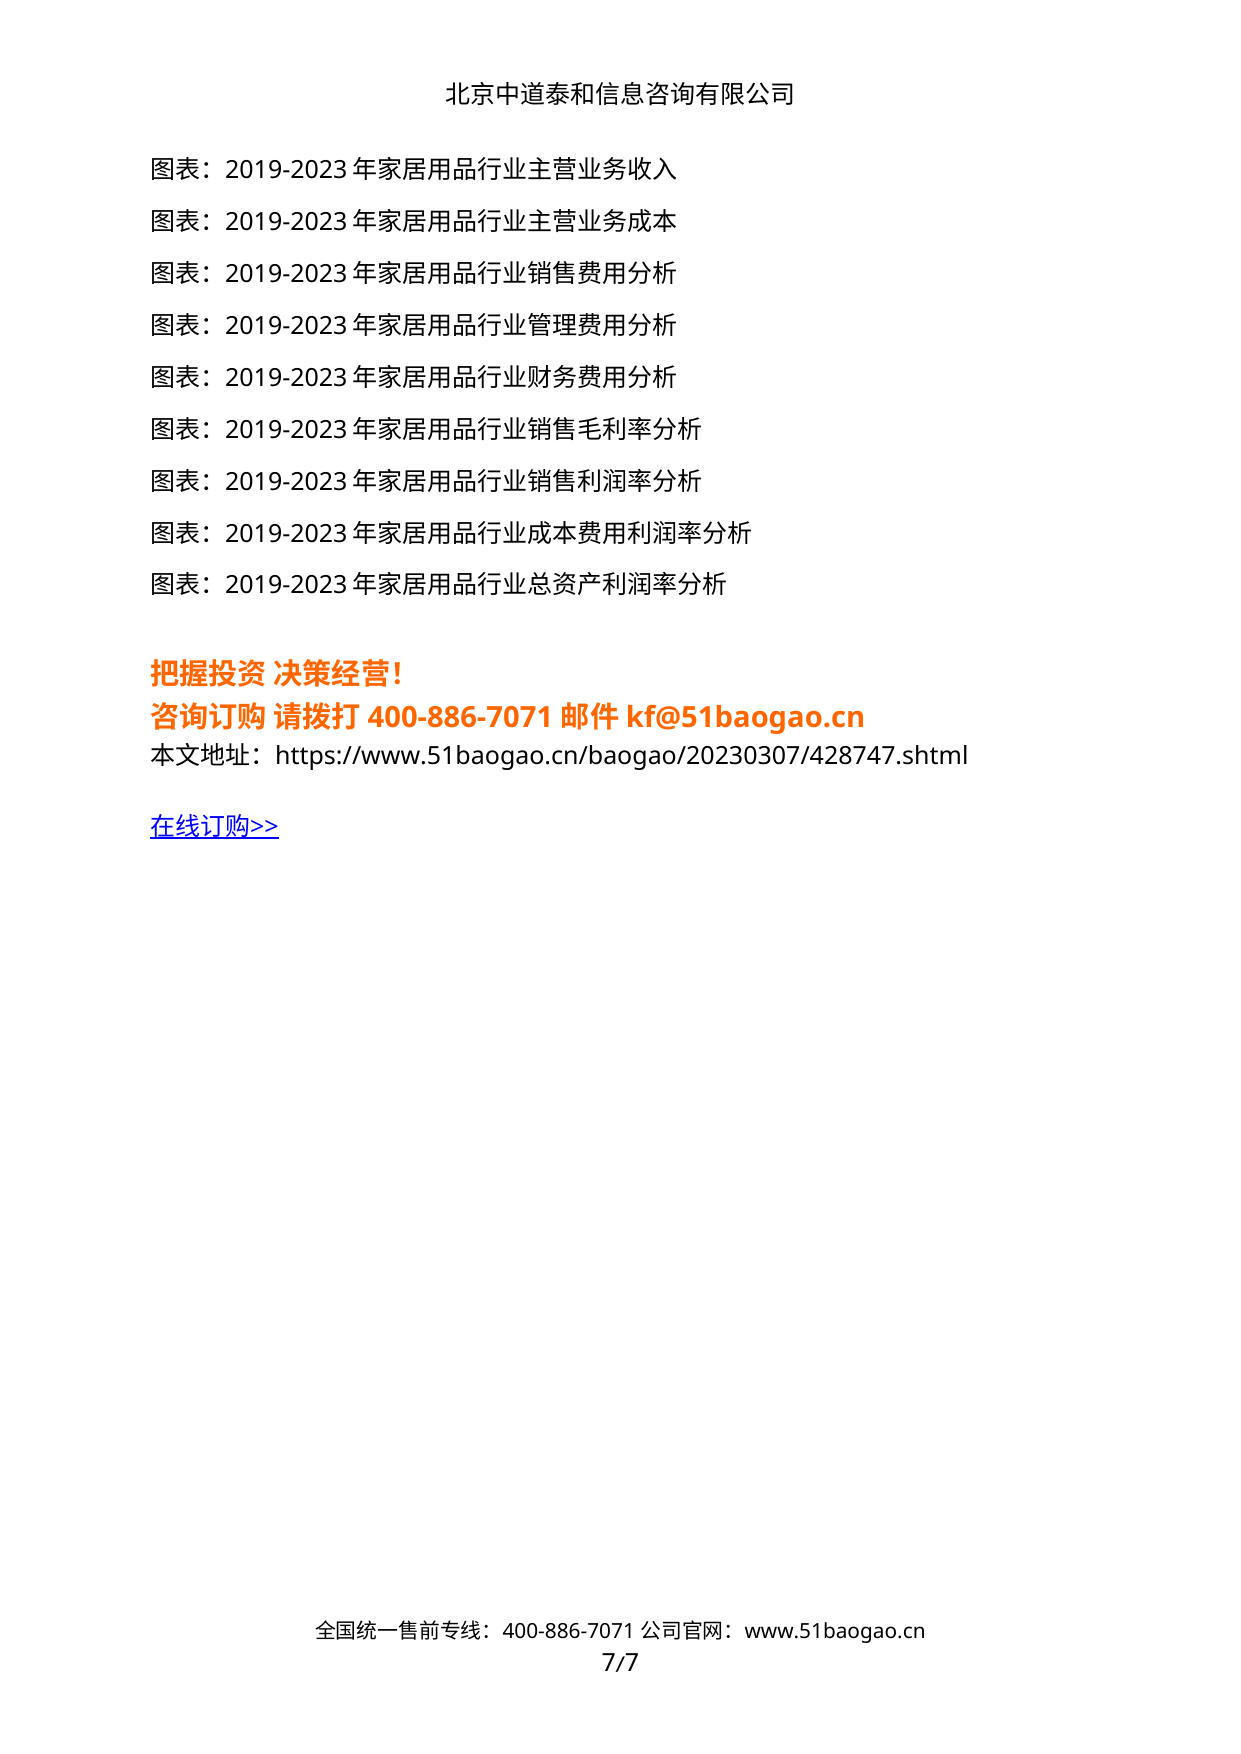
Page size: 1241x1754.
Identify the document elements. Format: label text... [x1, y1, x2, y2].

text 图表：2019-2023年家居用品行业总资产利润率分析 [150, 565, 1090, 601]
text 把握投资 决策经营！咨询订购 请拨打 400-886-7071 邮件 kf@51baogao.cn本文地址：https://www.51baogao.cn/baogao/20230307/428747.shtml [150, 617, 1090, 772]
text 图表：2019-2023年家居用品行业主营业务成本 [150, 202, 1090, 238]
text 图表：2019-2023年家居用品行业管理费用分析 [150, 306, 1090, 342]
text 图表：2019-2023年家居用品行业成本费用利润率分析 [150, 513, 1090, 549]
text 图表：2019-2023年家居用品行业主营业务收入 [150, 150, 1090, 186]
text 图表：2019-2023年家居用品行业销售毛利率分析 [150, 409, 1090, 446]
text 图表：2019-2023年家居用品行业销售费用分析 [150, 254, 1090, 290]
text 图表：2019-2023年家居用品行业销售利润率分析 [150, 461, 1090, 497]
text 图表：2019-2023年家居用品行业财务费用分析 [150, 357, 1090, 394]
text 在线订购>> [150, 772, 1090, 842]
